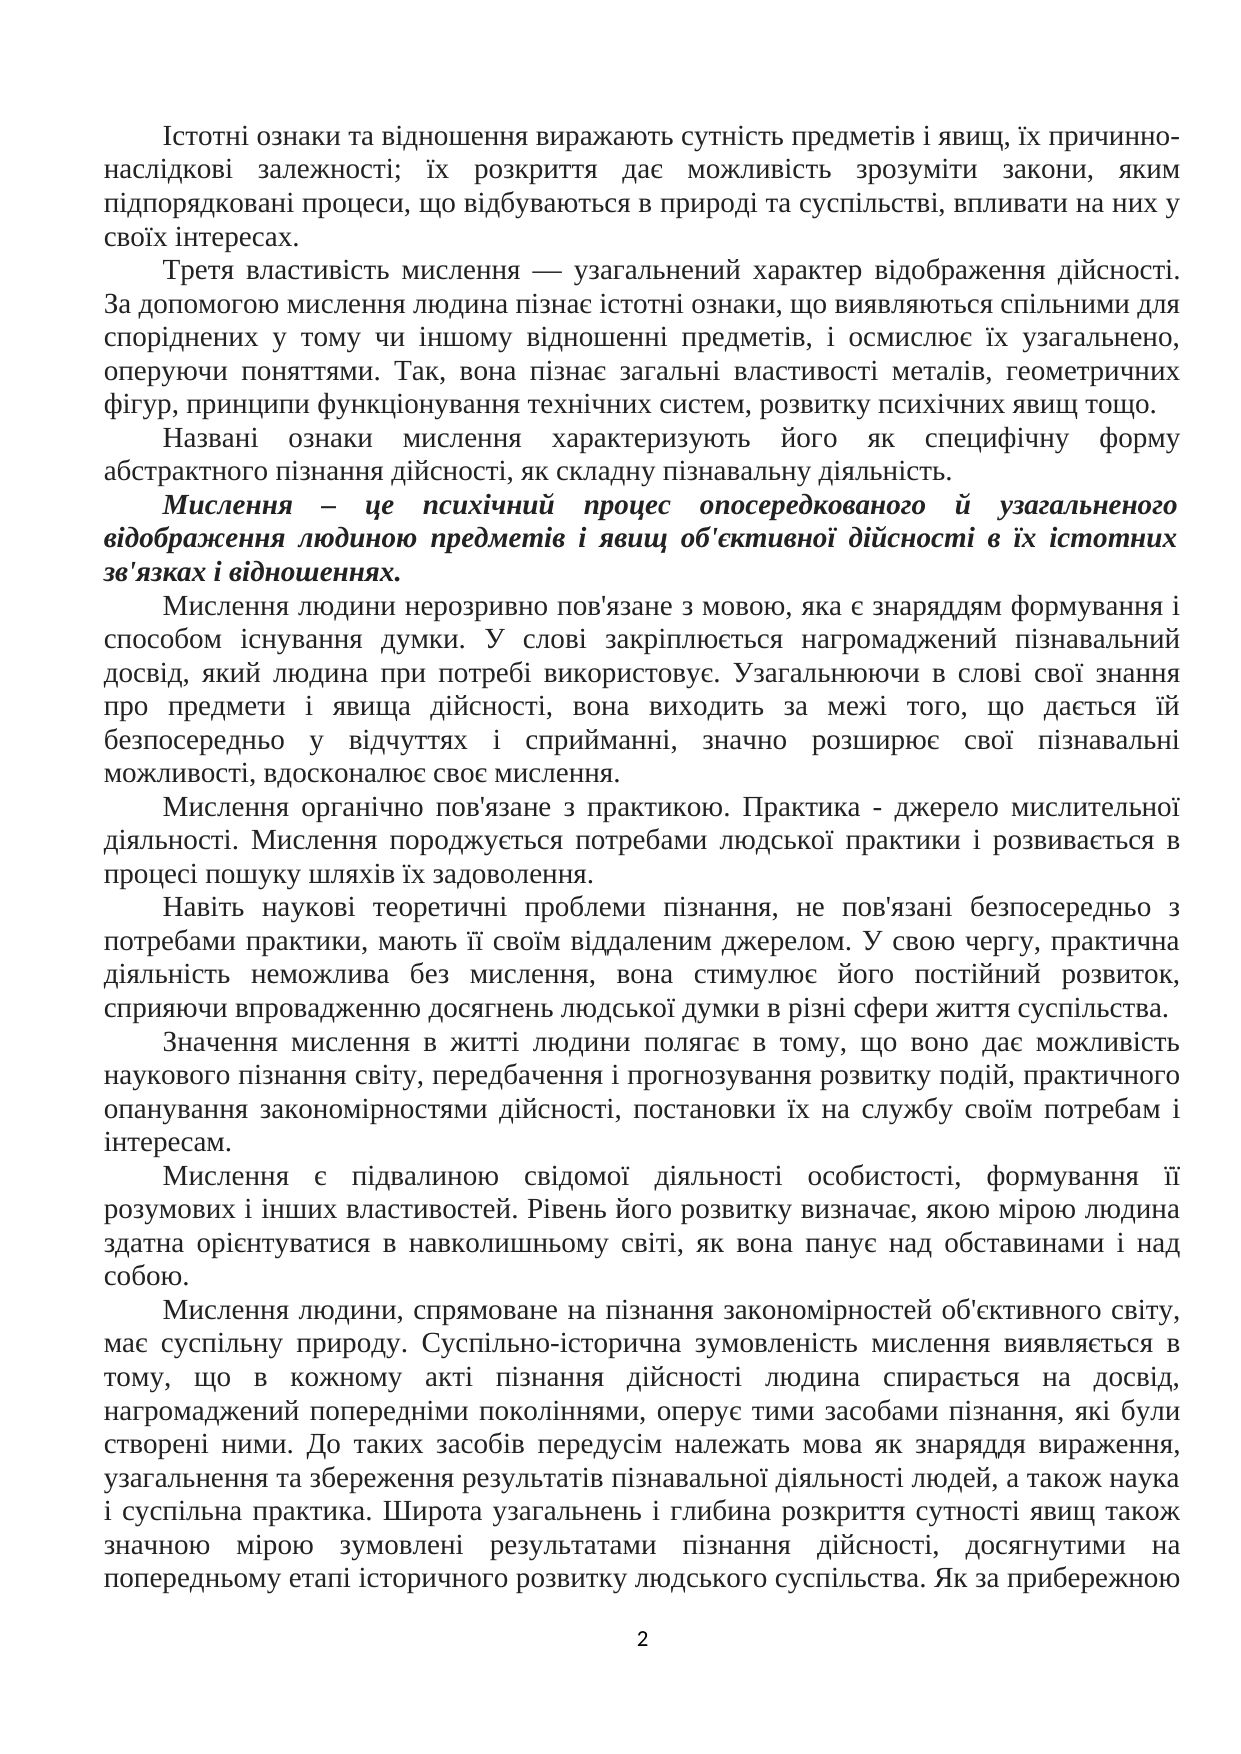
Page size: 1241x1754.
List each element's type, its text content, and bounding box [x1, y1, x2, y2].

text Третя властивість мислення — узагальнений характер відображення дійсності. За допомогою мислення людина пізнає істотні ознаки, що виявляються спільними для споріднених у тому чи іншому відношенні предметів, і осмислює їх узагальнено, оперуючи поняттями. Так, вона пізнає загальні властивості металів, геометричних фігур, принципи функціонування технічних систем, розвитку психічних явищ тощо. [103, 252, 1181, 420]
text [103, 1292, 1181, 1594]
text Названі ознаки мислення характеризують його як специфічну форму абстрактного пізнання дійсності, як складну пізнавальну діяльність. [103, 420, 1181, 487]
text Істотні ознаки та відношення виражають сутність предметів і явищ, їх причинно-наслідкові залежності; їх розкриття дає можливість зрозуміти закони, яким підпорядковані процеси, що відбуваються в природі та суспільстві, впливати на них у своїх інтересах. [103, 118, 1181, 252]
text Мислення людини нерозривно пов'язане з мовою, яка є знаряддям формування і способом існування думки. У слові закріплюється нагромаджений пізнавальний досвід, який людина при потребі використовує. Узагальнюючи в слові свої знання про предмети і явища дійсності, вона виходить за межі того, що дається їй безпосередньо у відчуттях і сприйманні, значно розширює свої пізнавальні можливості, вдосконалює своє мислення. [103, 588, 1181, 789]
text Значення мислення в житті людини полягає в тому, що воно дає можливість наукового пізнання світу, передбачення і прогнозування розвитку подій, практичного опанування закономірностями дійсності, постановки їх на службу своїм потребам і інтересам. [103, 1024, 1181, 1158]
text Мислення органічно пов'язане з практикою. Практика - джерело мислительної діяльності. Мислення породжується потребами людської практики і розвивається в процесі пошуку шляхів їх задоволення. [103, 789, 1181, 889]
text Навіть наукові теоретичні проблеми пізнання, не пов'язані безпосередньо з потребами практики, мають її своїм віддаленим джерелом. У свою чергу, практична діяльність неможлива без мислення, вона стимулює його постійний розвиток, сприяючи впровадженню досягнень людської думки в різні сфери життя суспільства. [103, 889, 1181, 1024]
text Мислення є підвалиною свідомої діяльності особистості, формування її розумових і інших властивостей. Рівень його розвитку визначає, якою мірою людина здатна орієнтуватися в навколишньому світі, як вона панує над обставинами і над собою. [103, 1158, 1181, 1292]
text Мислення – це психічний процес опосередкованого й узагальненого відображення людиною предметів і явищ об'єктивної дійсності в їх істотних зв'язках і відношеннях. [103, 487, 1181, 588]
